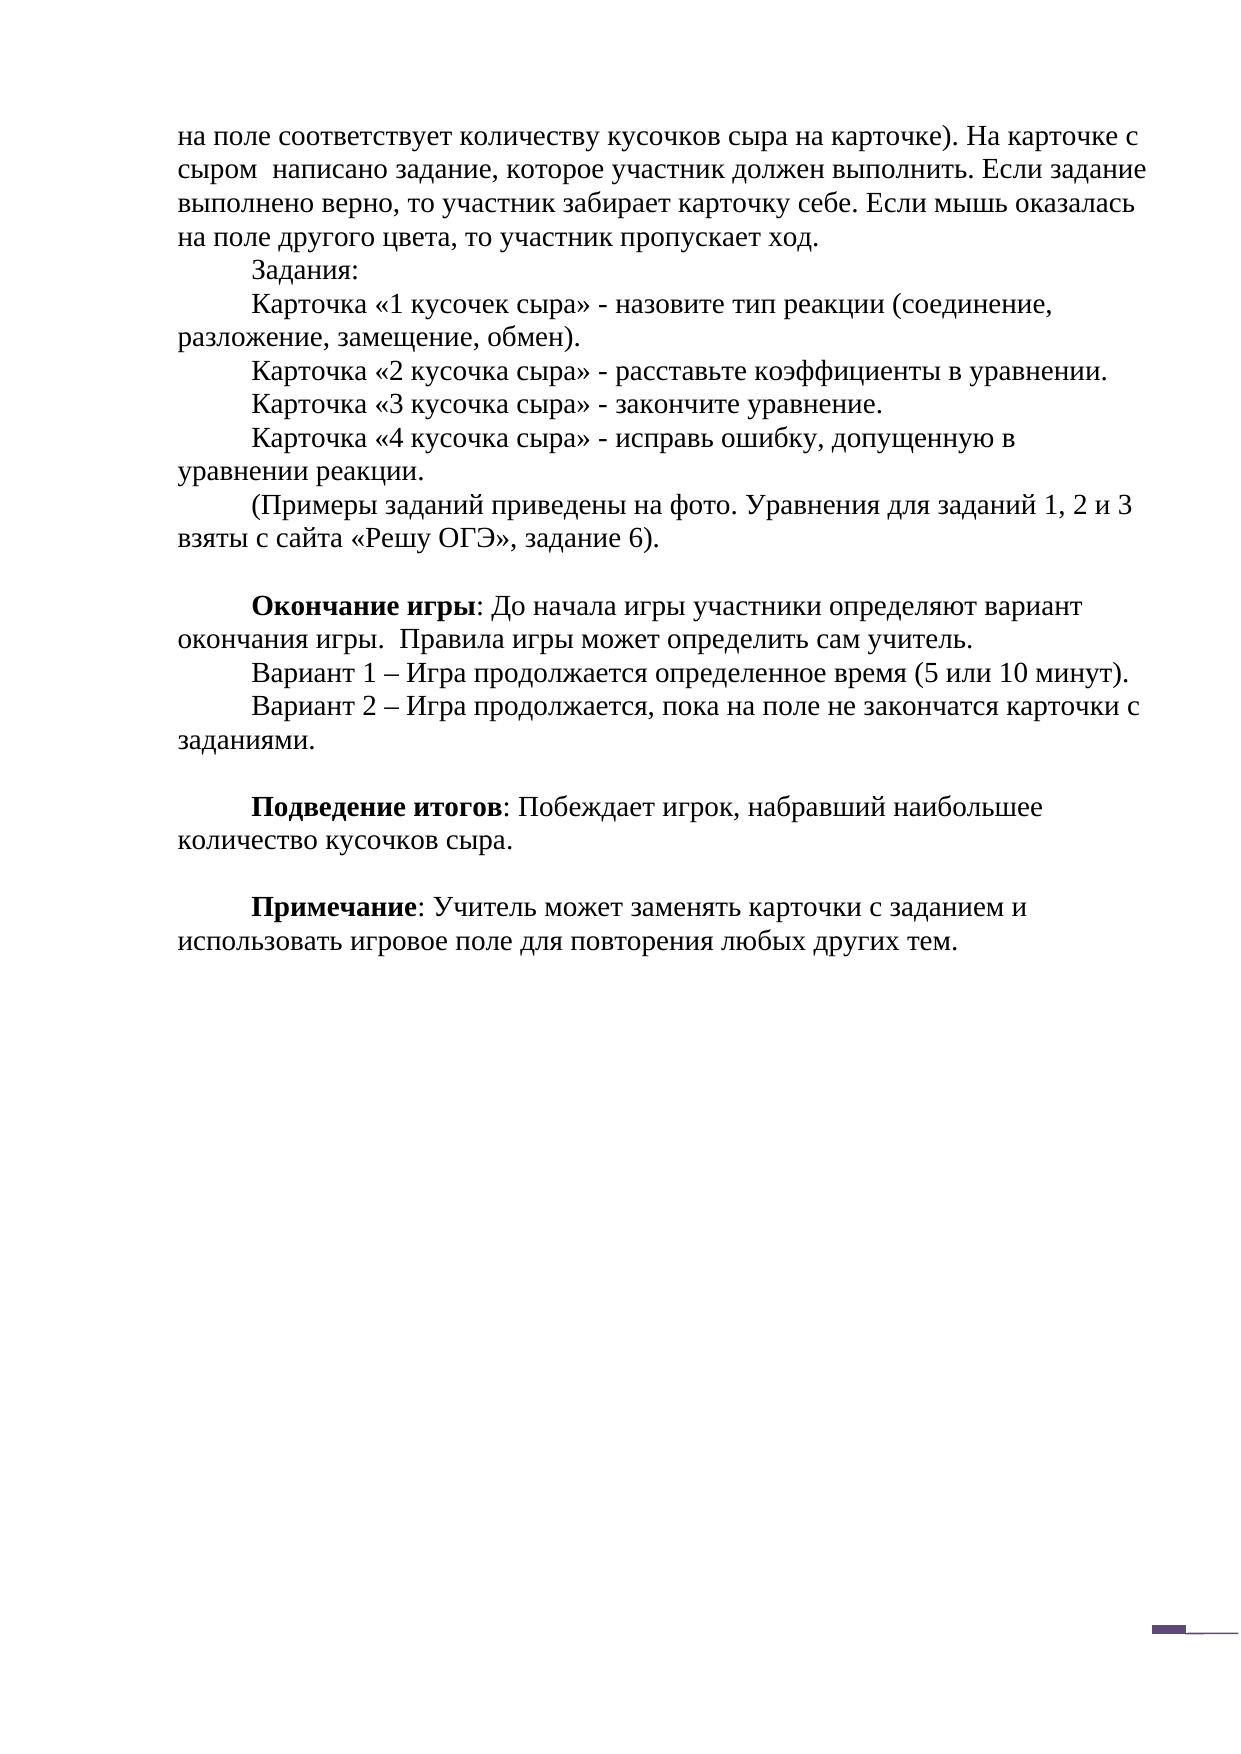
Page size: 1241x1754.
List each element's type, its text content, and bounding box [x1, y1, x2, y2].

text Карточка «4 кусочка сыра» - исправь ошибку, допущенную в уравнении реакции. [177, 420, 1152, 487]
text Карточка «1 кусочек сыра» - назовите тип реакции (соединение, разложение, замещение, обмен). [177, 286, 1152, 353]
text Вариант 1 – Игра продолжается определенное время (5 или 10 минут). [177, 655, 1152, 688]
text Вариант 2 – Игра продолжается, пока на поле не закончатся карточки с заданиями. [177, 688, 1152, 755]
text Окончание игры: До начала игры участники определяют вариант окончания игры. Правила игры может определить сам учитель. [177, 588, 1152, 655]
text Задания: [177, 252, 1152, 286]
text Карточка «3 кусочка сыра» - закончите уравнение. [177, 386, 1152, 420]
text (Примеры заданий приведены на фото. Уравнения для заданий 1, 2 и 3 взяты с сайта «Решу ОГЭ», задание 6). [177, 487, 1152, 554]
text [177, 118, 1152, 252]
text Примечание: Учитель может заменять карточки с заданием и использовать игровое поле для повторения любых других тем. [177, 889, 1152, 957]
text Карточка «2 кусочка сыра» - расставьте коэффициенты в уравнении. [177, 353, 1152, 386]
text Подведение итогов: Побеждает игрок, набравший наибольшее количество кусочков сыра. [177, 789, 1152, 856]
